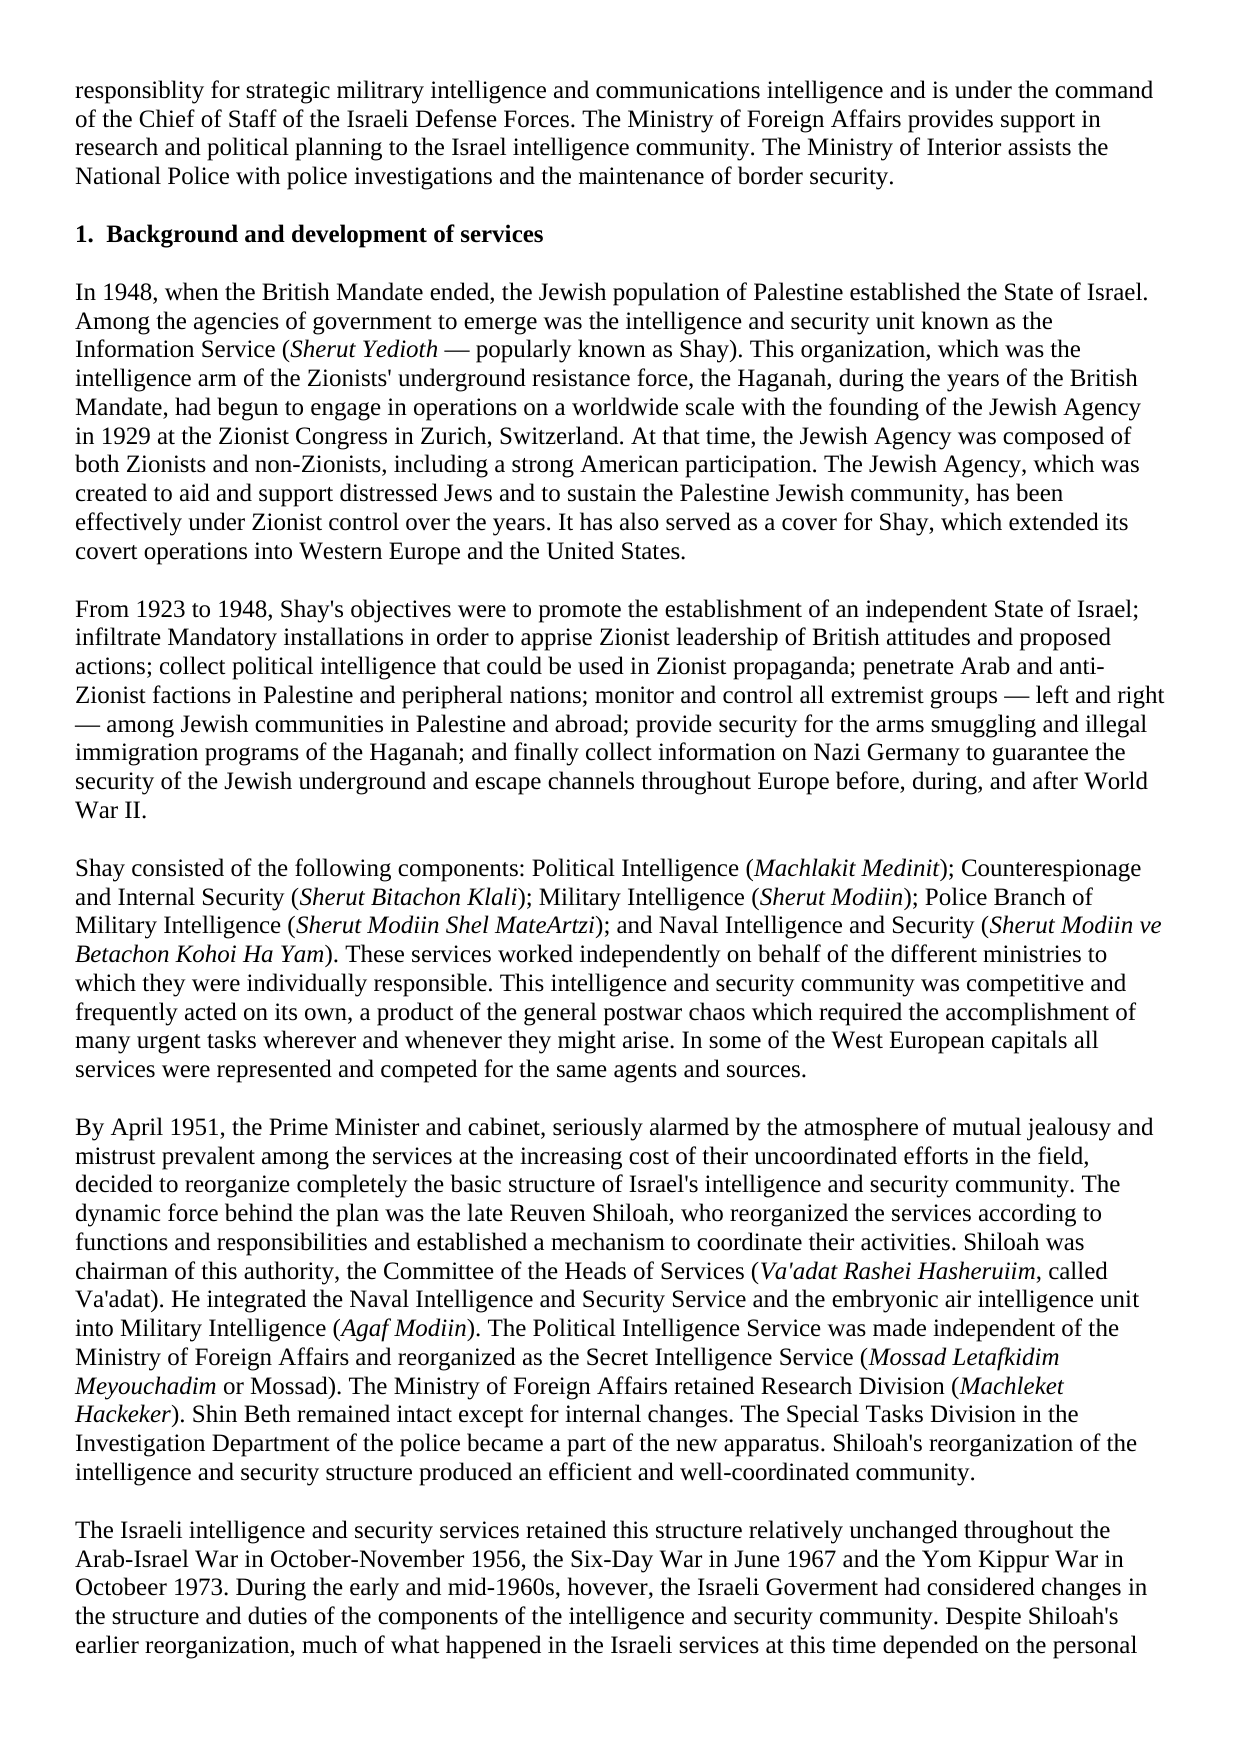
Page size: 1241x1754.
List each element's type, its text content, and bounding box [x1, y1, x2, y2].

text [75, 75, 1165, 190]
text In 1948, when the British Mandate ended, the Jewish population of Palestine established the State of Israel. Among the agencies of government to emerge was the intelligence and security unit known as the Information Service (Sherut Yedioth — popularly known as Shay). This organization, which was the intelligence arm of the Zionists' underground resistance force, the Haganah, during the years of the British Mandate, had begun to engage in operations on a worldwide scale with the founding of the Jewish Agency in 1929 at the Zionist Congress in Zurich, Switzerland. At that time, the Jewish Agency was composed of both Zionists and non-Zionists, including a strong American participation. The Jewish Agency, which was created to aid and support distressed Jews and to sustain the Palestine Jewish community, has been effectively under Zionist control over the years. It has also served as a cover for Shay, which extended its covert operations into Western Europe and the United States. [75, 277, 1165, 564]
text Shay consisted of the following components: Political Intelligence (Machlakit Medinit); Counterespionage and Internal Security (Sherut Bitachon Klali); Military Intelligence (Sherut Modiin); Police Branch of Military Intelligence (Sherut Modiin Shel MateArtzi); and Naval Intelligence and Security (Sherut Modiin ve Betachon Kohoi Ha Yam). These services worked independently on behalf of the different ministries to which they were individually responsible. This intelligence and security community was competitive and frequently acted on its own, a product of the general postwar chaos which required the accomplishment of many urgent tasks wherever and whenever they might arise. In some of the West European capitals all services were represented and competed for the same agents and sources. [75, 853, 1165, 1083]
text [75, 1515, 1165, 1659]
text By April 1951, the Prime Minister and cabinet, seriously alarmed by the atmosphere of mutual jealousy and mistrust prevalent among the services at the increasing cost of their uncoordinated efforts in the field, decided to reorganize completely the basic structure of Israel's intelligence and security community. The dynamic force behind the plan was the late Reuven Shiloah, who reorganized the services according to functions and responsibilities and established a mechanism to coordinate their activities. Shiloah was chairman of this authority, the Committee of the Heads of Services (Va'adat Rashei Hasheruiim, called Va'adat). He integrated the Naval Intelligence and Security Service and the embryonic air intelligence unit into Military Intelligence (Agaf Modiin). The Political Intelligence Service was made independent of the Ministry of Foreign Affairs and reorganized as the Secret Intelligence Service (Mossad Letafkidim Meyouchadim or Mossad). The Ministry of Foreign Affairs retained Research Division (Machleket Hackeker). Shin Beth remained intact except for internal changes. The Special Tasks Division in the Investigation Department of the police became a part of the new apparatus. Shiloah's reorganization of the intelligence and security structure produced an efficient and well-coordinated community. [75, 1112, 1165, 1486]
text 1. Background and development of services [75, 219, 1165, 248]
text From 1923 to 1948, Shay's objectives were to promote the establishment of an independent State of Israel; infiltrate Mandatory installations in order to apprise Zionist leadership of British attitudes and proposed actions; collect political intelligence that could be used in Zionist propaganda; penetrate Arab and anti-Zionist factions in Palestine and peripheral nations; monitor and control all extremist groups — left and right — among Jewish communities in Palestine and abroad; provide security for the arms smuggling and illegal immigration programs of the Haganah; and finally collect information on Nazi Germany to guarantee the security of the Jewish underground and escape channels throughout Europe before, during, and after World War II. [75, 594, 1165, 824]
